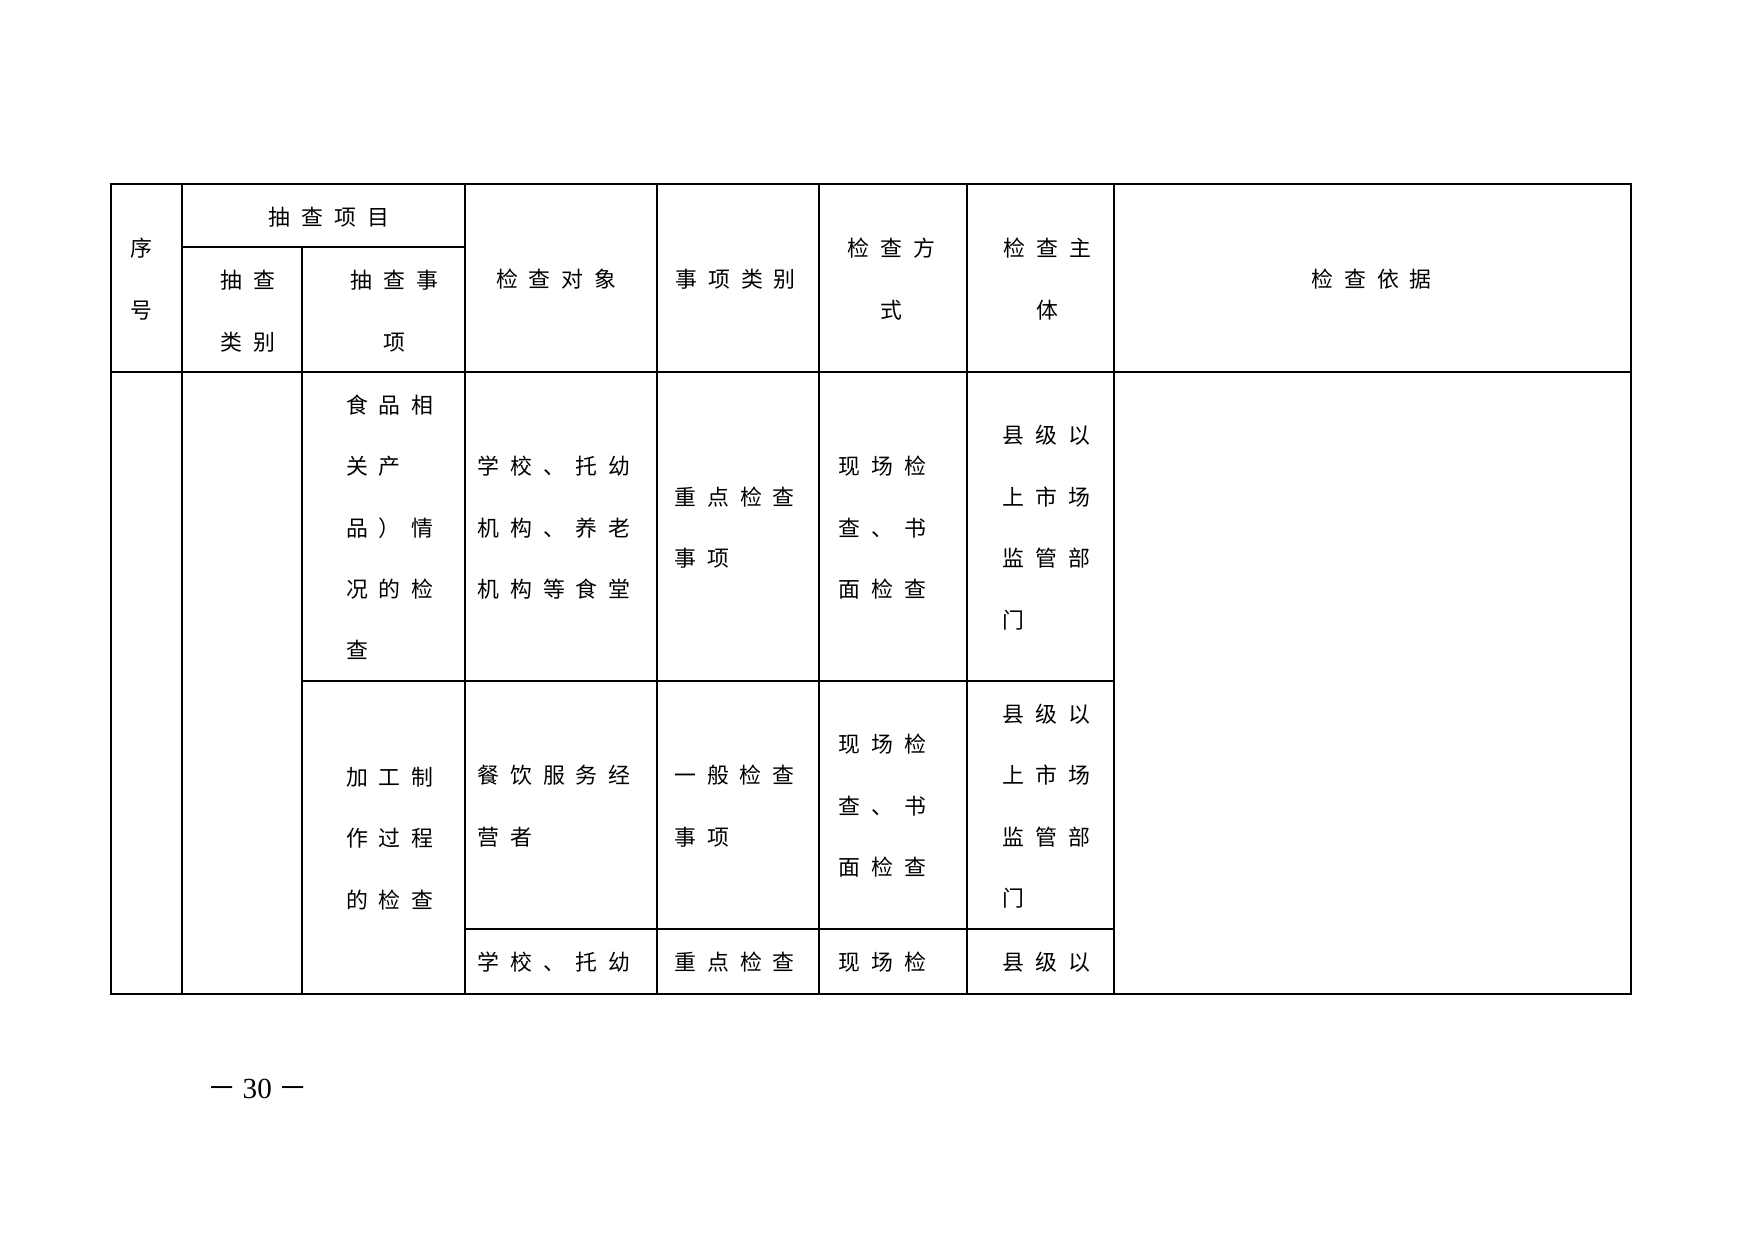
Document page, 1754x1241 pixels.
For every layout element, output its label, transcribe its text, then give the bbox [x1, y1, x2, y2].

table_cell 一般检查事项 [658, 682, 818, 927]
table_header 检查主体 [968, 185, 1113, 371]
table_cell 学校、托幼机构、养老机构等食堂 [466, 930, 656, 992]
table_cell 县级以上市场监管部门 [968, 682, 1113, 927]
table_cell 抽查类别 [183, 248, 301, 371]
table_cell 县级以上市场监管部门 [968, 373, 1113, 680]
table_cell 现场检查、书面检查 [820, 682, 966, 927]
table_cell 现场检查、书面检查 [820, 373, 966, 680]
table_header 检查对象 [466, 185, 656, 371]
table_cell 县级以上市场监管部门 [968, 930, 1113, 992]
table_header 序号 [112, 185, 181, 371]
table_cell 重点检查事项 [658, 930, 818, 992]
table_cell 餐饮服务经营者 [466, 682, 656, 927]
table_cell 学校、托幼机构、养老机构等食堂 [466, 373, 656, 680]
table_header 检查依据 [1115, 185, 1630, 371]
table_cell 抽查事项 [303, 248, 464, 371]
table_cell 现场检查、书面检查 [820, 930, 966, 992]
table_cell 重点检查事项 [658, 373, 818, 680]
table_header 抽查项目 [183, 185, 464, 246]
table_header 事项类别 [658, 185, 818, 371]
table_cell 原料控制（含食品添加剂、食品相关产品）情况的检查 [303, 373, 464, 680]
table_cell 加工制作过程的检查 [303, 682, 464, 992]
table_header 检查方式 [820, 185, 966, 371]
